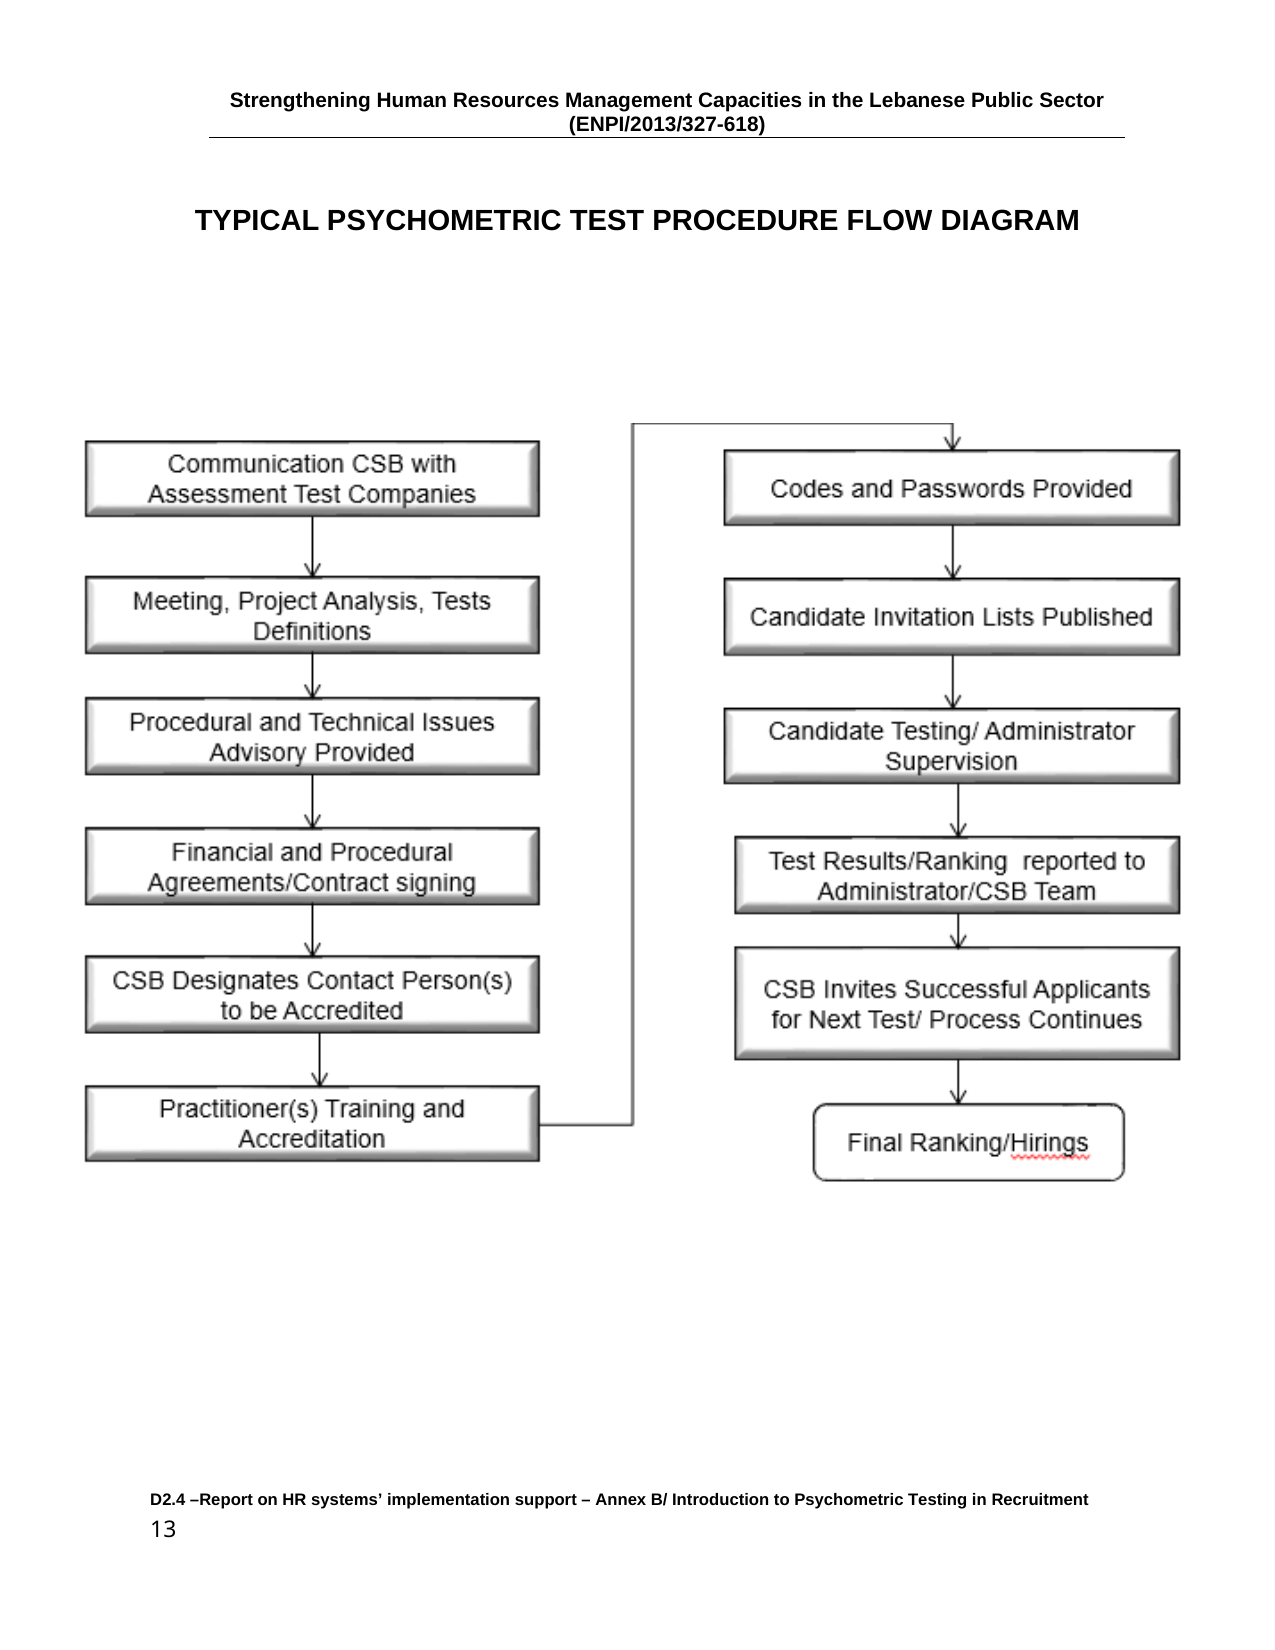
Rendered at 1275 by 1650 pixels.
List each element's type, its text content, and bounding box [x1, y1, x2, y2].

text TYPICAL PSYCHOMETRIC TEST PROCEDURE FLOW DIAGRAM [150, 203, 1125, 237]
picture [64, 423, 1211, 1205]
